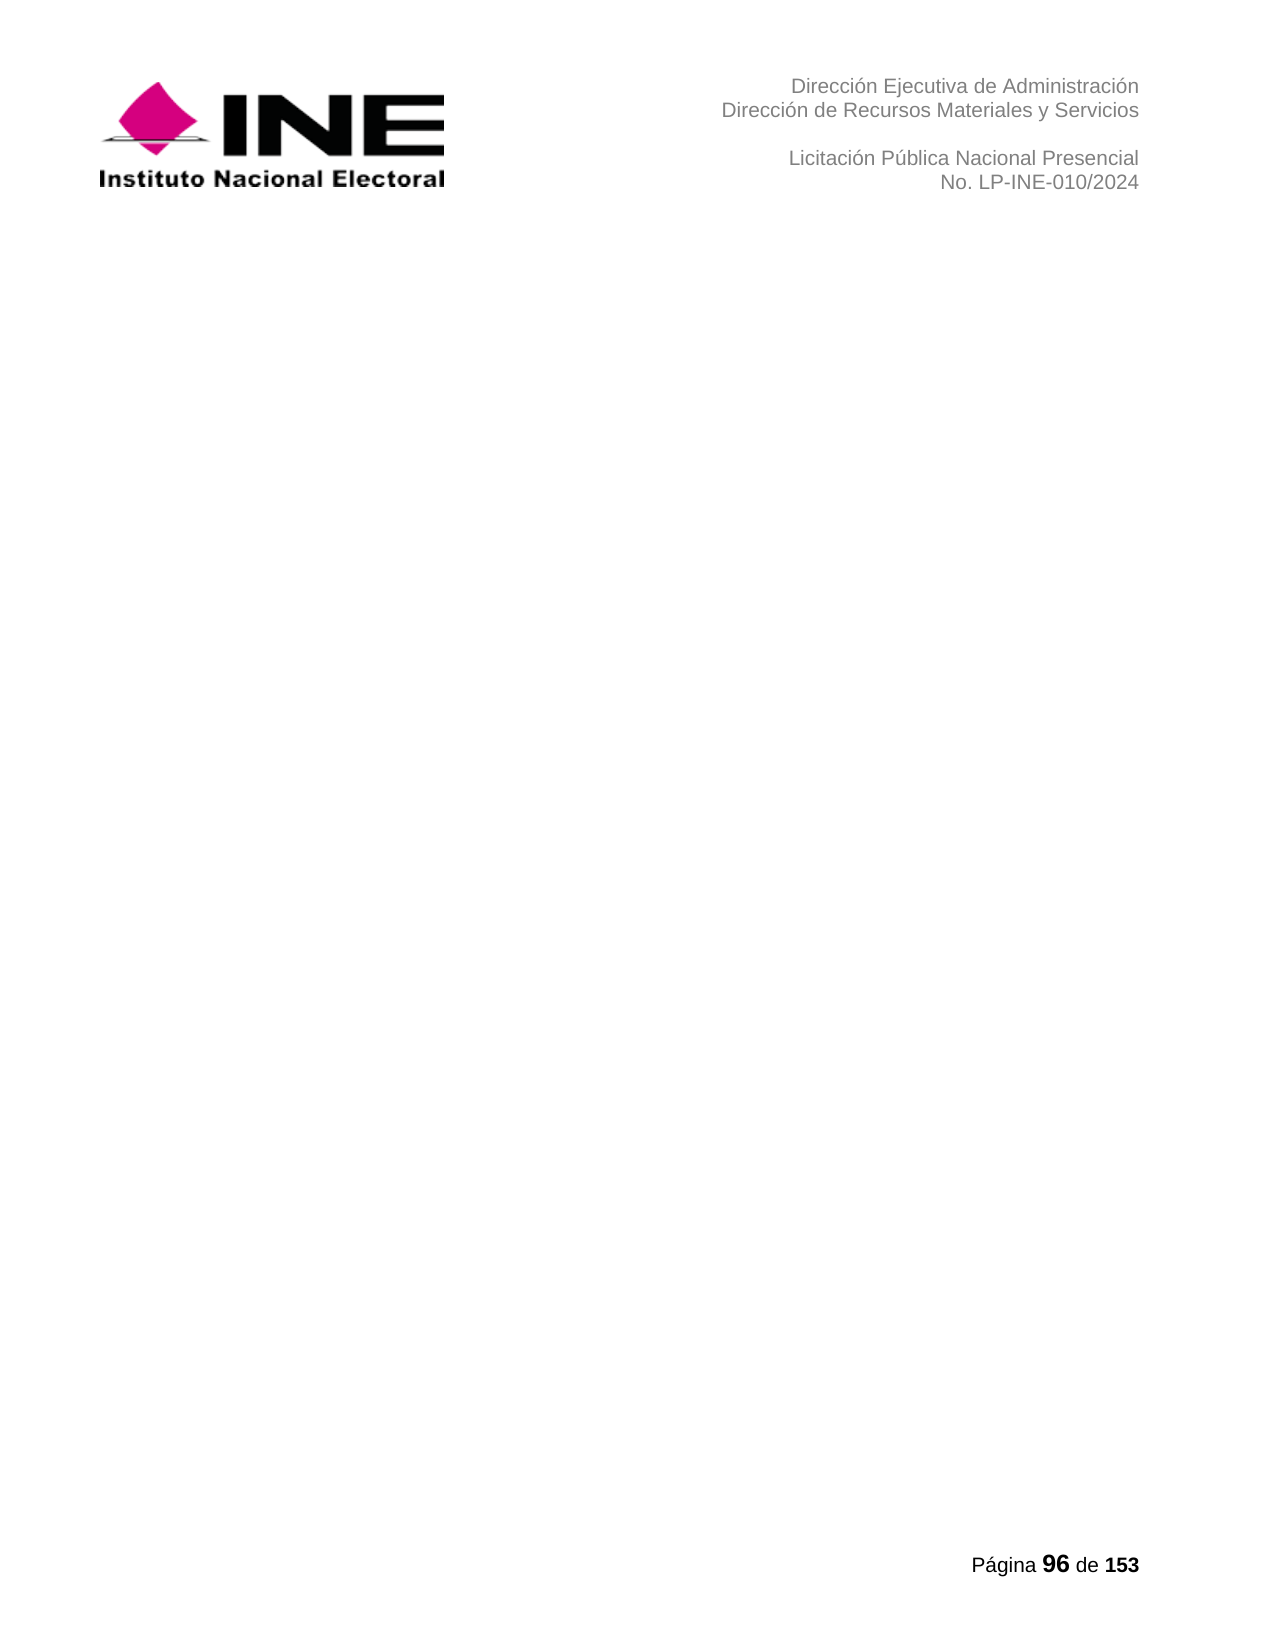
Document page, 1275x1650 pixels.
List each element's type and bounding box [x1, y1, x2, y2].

picture [100, 82, 444, 187]
